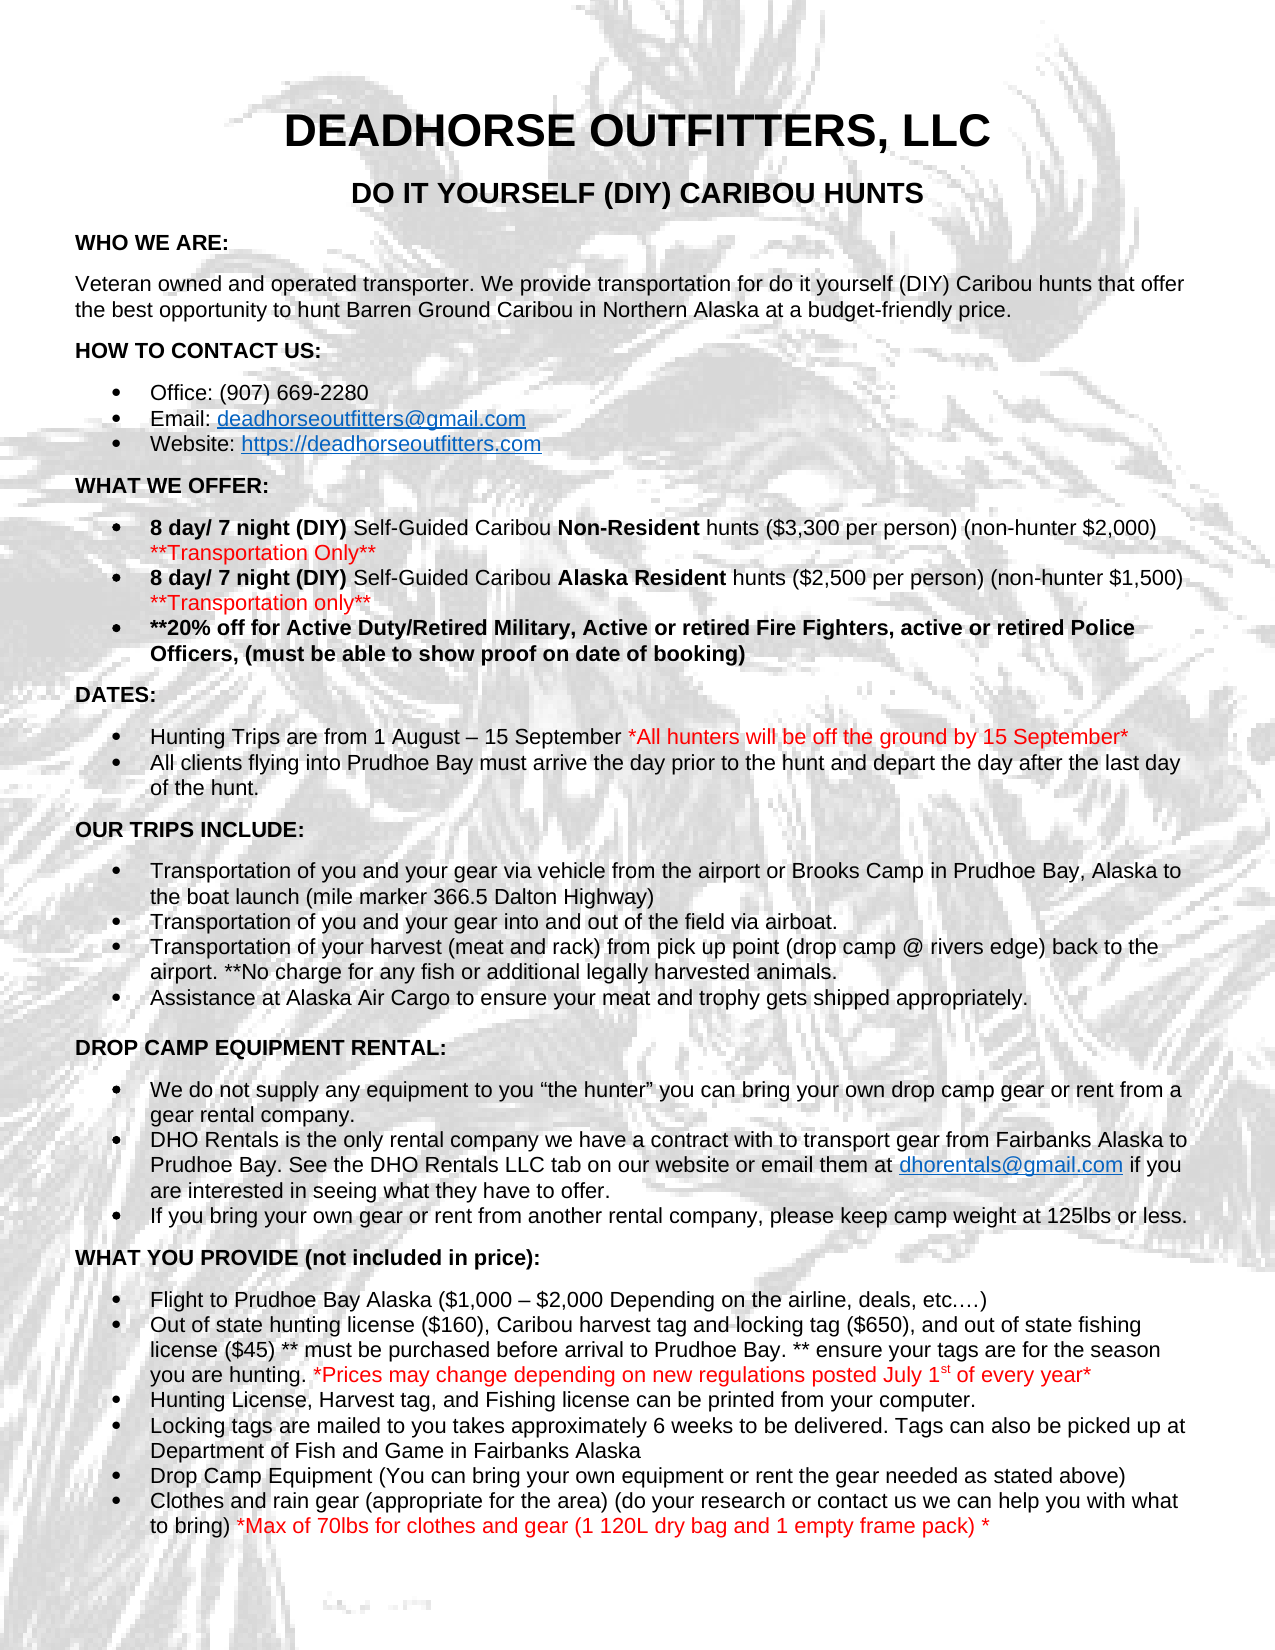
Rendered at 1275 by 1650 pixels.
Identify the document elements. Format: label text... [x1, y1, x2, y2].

list Assistance at Alaska Air Cargo to ensure your meat and trophy gets shipped appropriately. [112, 984, 1200, 1009]
text DEADHORSE OUTFITTERS, LLC [75, 103, 1200, 156]
list 8 day/ 7 night (DIY) Self-Guided Caribou Alaska Resident hunts ($2,500 per person) (non-hunter $1,500) **Transportation only** [112, 565, 1200, 615]
list Clothes and rain gear (appropriate for the area) (do your research or contact us we can help you with what to bring) *Max of 70lbs for clothes and gear (1 120L dry bag and 1 empty frame pack) * [112, 1488, 1200, 1538]
list If you bring your own gear or rent from another rental company, please keep camp weight at 125lbs or less. [112, 1203, 1200, 1228]
text DO IT YOURSELF (DIY) CARIBOU HUNTS [75, 177, 1200, 210]
text Our trips include: [75, 816, 1200, 842]
list All clients flying into Prudhoe Bay must arrive the day prior to the hunt and depart the day after the last day of the hunt. [112, 749, 1200, 800]
list Hunting Trips are from 1 August – 15 September *All hunters will be off the ground by 15 September* [112, 724, 1200, 749]
list Website: https://deadhorseoutfitters.com [112, 431, 1200, 456]
list Transportation of you and your gear via vehicle from the airport or Brooks Camp in Prudhoe Bay, Alaska to the boat launch (mile marker 366.5 Dalton Highway) [112, 858, 1200, 909]
list DHO Rentals is the only rental company we have a contract with to transport gear from Fairbanks Alaska to Prudhoe Bay. See the DHO Rentals LLC tab on our website or email them at dhorentals@gmail.com if you are interested in seeing what they have to offer. [112, 1127, 1200, 1203]
list Flight to Prudhoe Bay Alaska ($1,000 – $2,000 Depending on the airline, deals, etc.…) [112, 1286, 1200, 1312]
text DATES: [75, 682, 1200, 707]
list Out of state hunting license ($160), Caribou harvest tag and locking tag ($650), and out of state fishing license ($45) ** must be purchased before arrival to Prudhoe Bay. ** ensure your tags are for the season you are hunting. *Prices may change depending on new regulations posted July 1st of every year* [112, 1312, 1200, 1387]
text What you provide (not included in price): [75, 1244, 1200, 1270]
list Transportation of you and your gear into and out of the field via airboat. [112, 909, 1200, 934]
text WHAT WE OFFER: [75, 472, 1200, 498]
text WHO WE ARE: [75, 229, 1200, 254]
list Drop Camp Equipment Rental: [75, 1035, 1200, 1060]
list We do not supply any equipment to you “the hunter” you can bring your own drop camp gear or rent from a gear rental company. [112, 1077, 1200, 1127]
list 8 day/ 7 night (DIY) Self-Guided Caribou Non-Resident hunts ($3,300 per person) (non-hunter $2,000) **Transportation Only** [112, 514, 1200, 565]
list Drop Camp Equipment (You can bring your own equipment or rent the gear needed as stated above) [112, 1463, 1200, 1488]
list Hunting License, Harvest tag, and Fishing license can be printed from your computer. [112, 1387, 1200, 1412]
list **20% off for Active Duty/Retired Military, Active or retired Fire Fighters, active or retired Police Officers, (must be able to show proof on date of booking) [112, 615, 1200, 666]
list Transportation of your harvest (meat and rack) from pick up point (drop camp @ rivers edge) back to the airport. **No charge for any fish or additional legally harvested animals. [112, 934, 1200, 984]
list Office: (907) 669-2280 [112, 380, 1200, 405]
list Email: deadhorseoutfitters@gmail.com [112, 405, 1200, 431]
list Locking tags are mailed to you takes approximately 6 weeks to be delivered. Tags can also be picked up at Department of Fish and Game in Fairbanks Alaska [112, 1412, 1200, 1463]
text Veteran owned and operated transporter. We provide transportation for do it yourself (DIY) Caribou hunts that offer the best opportunity to hunt Barren Ground Caribou in Northern Alaska at a budget-friendly price. [75, 271, 1200, 322]
text HOW TO CONTACT US: [75, 338, 1200, 363]
